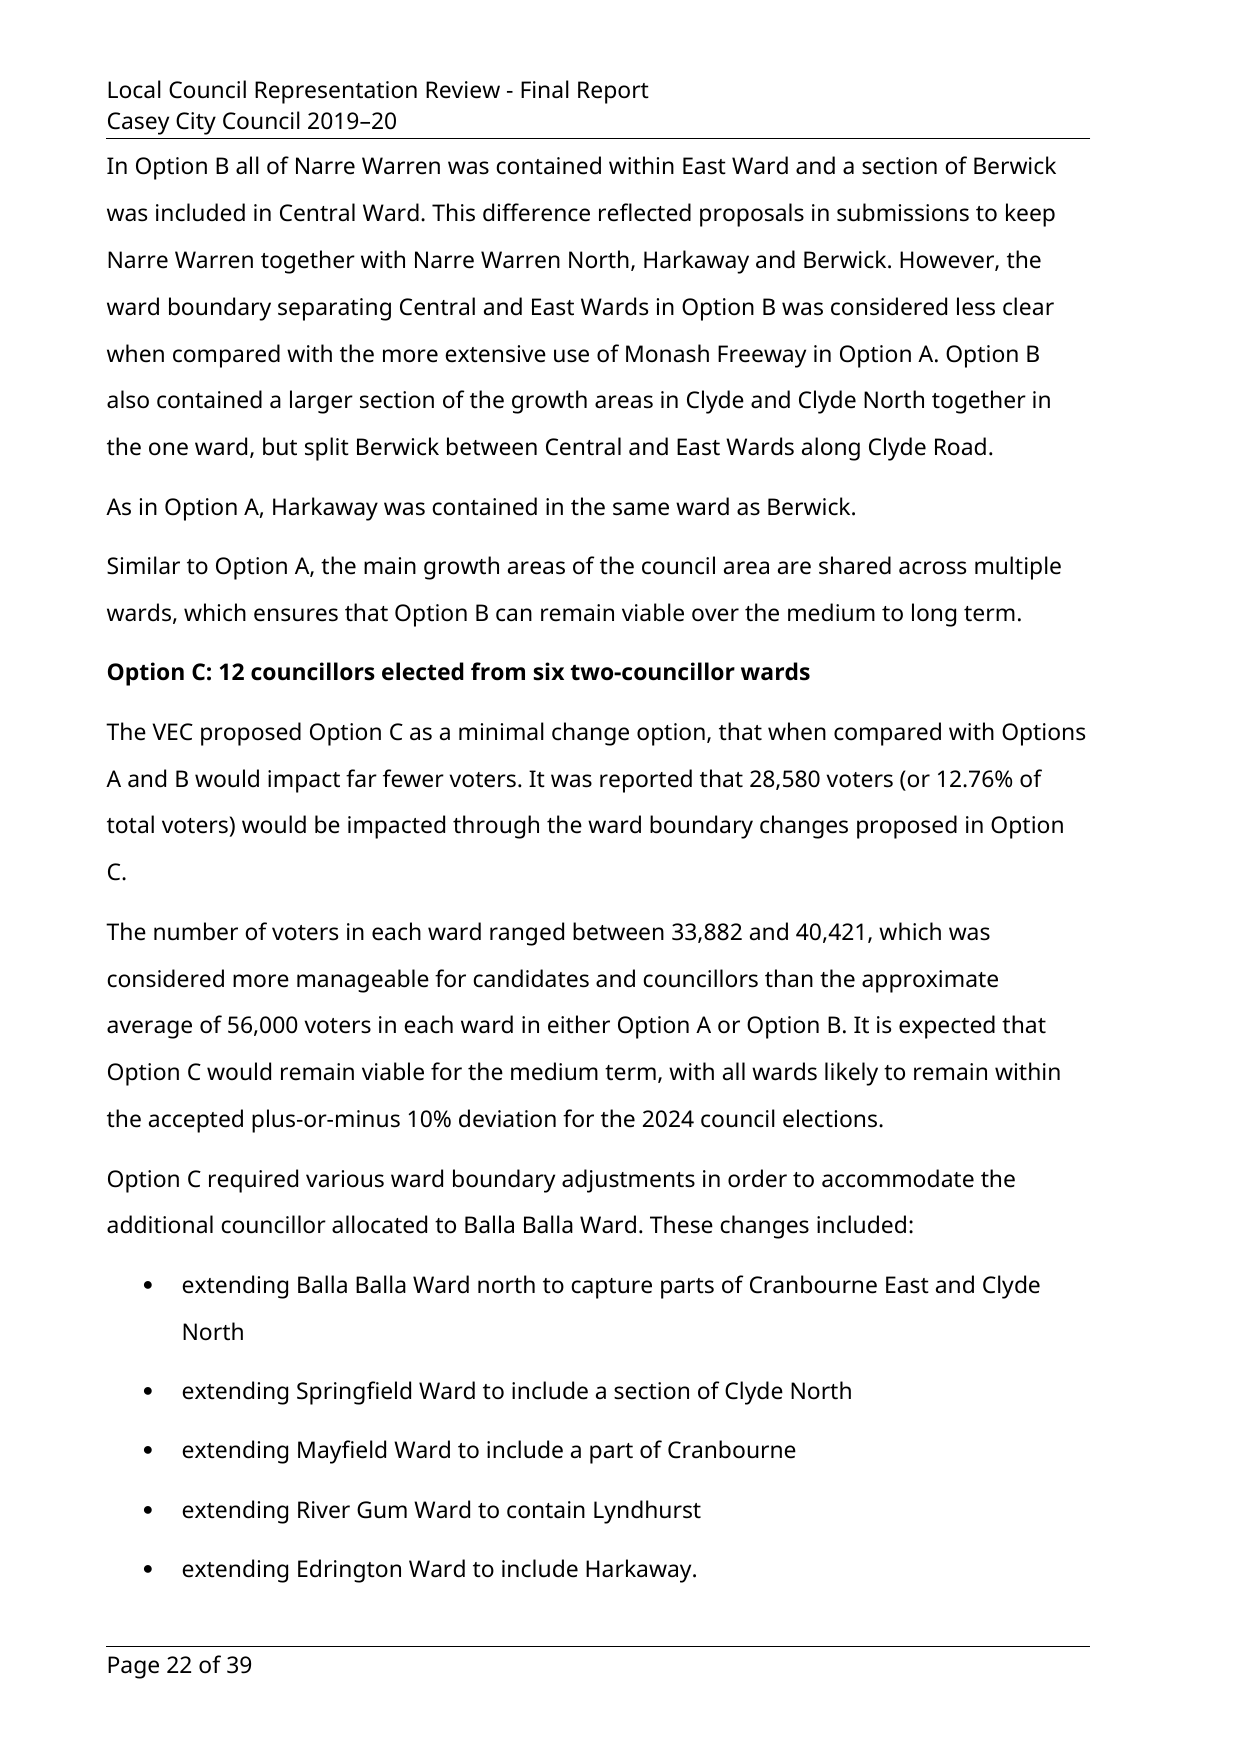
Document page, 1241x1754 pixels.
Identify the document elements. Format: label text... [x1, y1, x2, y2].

text As in Option A, Harkaway was contained in the same ward as Berwick. [106, 491, 1090, 522]
text In Option B all of Narre Warren was contained within East Ward and a section of Berwick was included in Central Ward. This difference reflected proposals in submissions to keep Narre Warren together with Narre Warren North, Harkaway and Berwick. However, the ward boundary separating Central and East Wards in Option B was considered less clear when compared with the more extensive use of Monash Freeway in Option A. Option B also contained a larger section of the growth areas in Clyde and Clyde North together in the one ward, but split Berwick between Central and East Wards along Clyde Road. [106, 150, 1090, 462]
list extending Mayfield Ward to include a part of Cranbourne [144, 1434, 1090, 1466]
list extending Springfield Ward to include a section of Clyde North [144, 1375, 1090, 1406]
text Option C: 12 councillors elected from six two-councillor wards [106, 656, 1090, 687]
text Similar to Option A, the main growth areas of the council area are shared across multiple wards, which ensures that Option B can remain viable over the medium to long term. [106, 550, 1090, 628]
list extending Balla Balla Ward north to capture parts of Cranbourne East and Clyde North [144, 1269, 1090, 1347]
text The VEC proposed Option C as a minimal change option, that when compared with Options A and B would impact far fewer voters. It was reported that 28,580 voters (or 12.76% of total voters) would be impacted through the ward boundary changes proposed in Option C. [106, 716, 1090, 887]
list extending River Gum Ward to contain Lyndhurst [144, 1494, 1090, 1525]
text Option C required various ward boundary adjustments in order to accommodate the additional councillor allocated to Balla Balla Ward. These changes included: [106, 1162, 1090, 1241]
text The number of voters in each ward ranged between 33,882 and 40,421, which was considered more manageable for candidates and councillors than the approximate average of 56,000 voters in each ward in either Option A or Option B. It is expected that Option C would remain viable for the medium term, with all wards likely to remain within the accepted plus-or-minus 10% deviation for the 2024 council elections. [106, 916, 1090, 1134]
list extending Edrington Ward to include Harkaway. [144, 1553, 1090, 1584]
